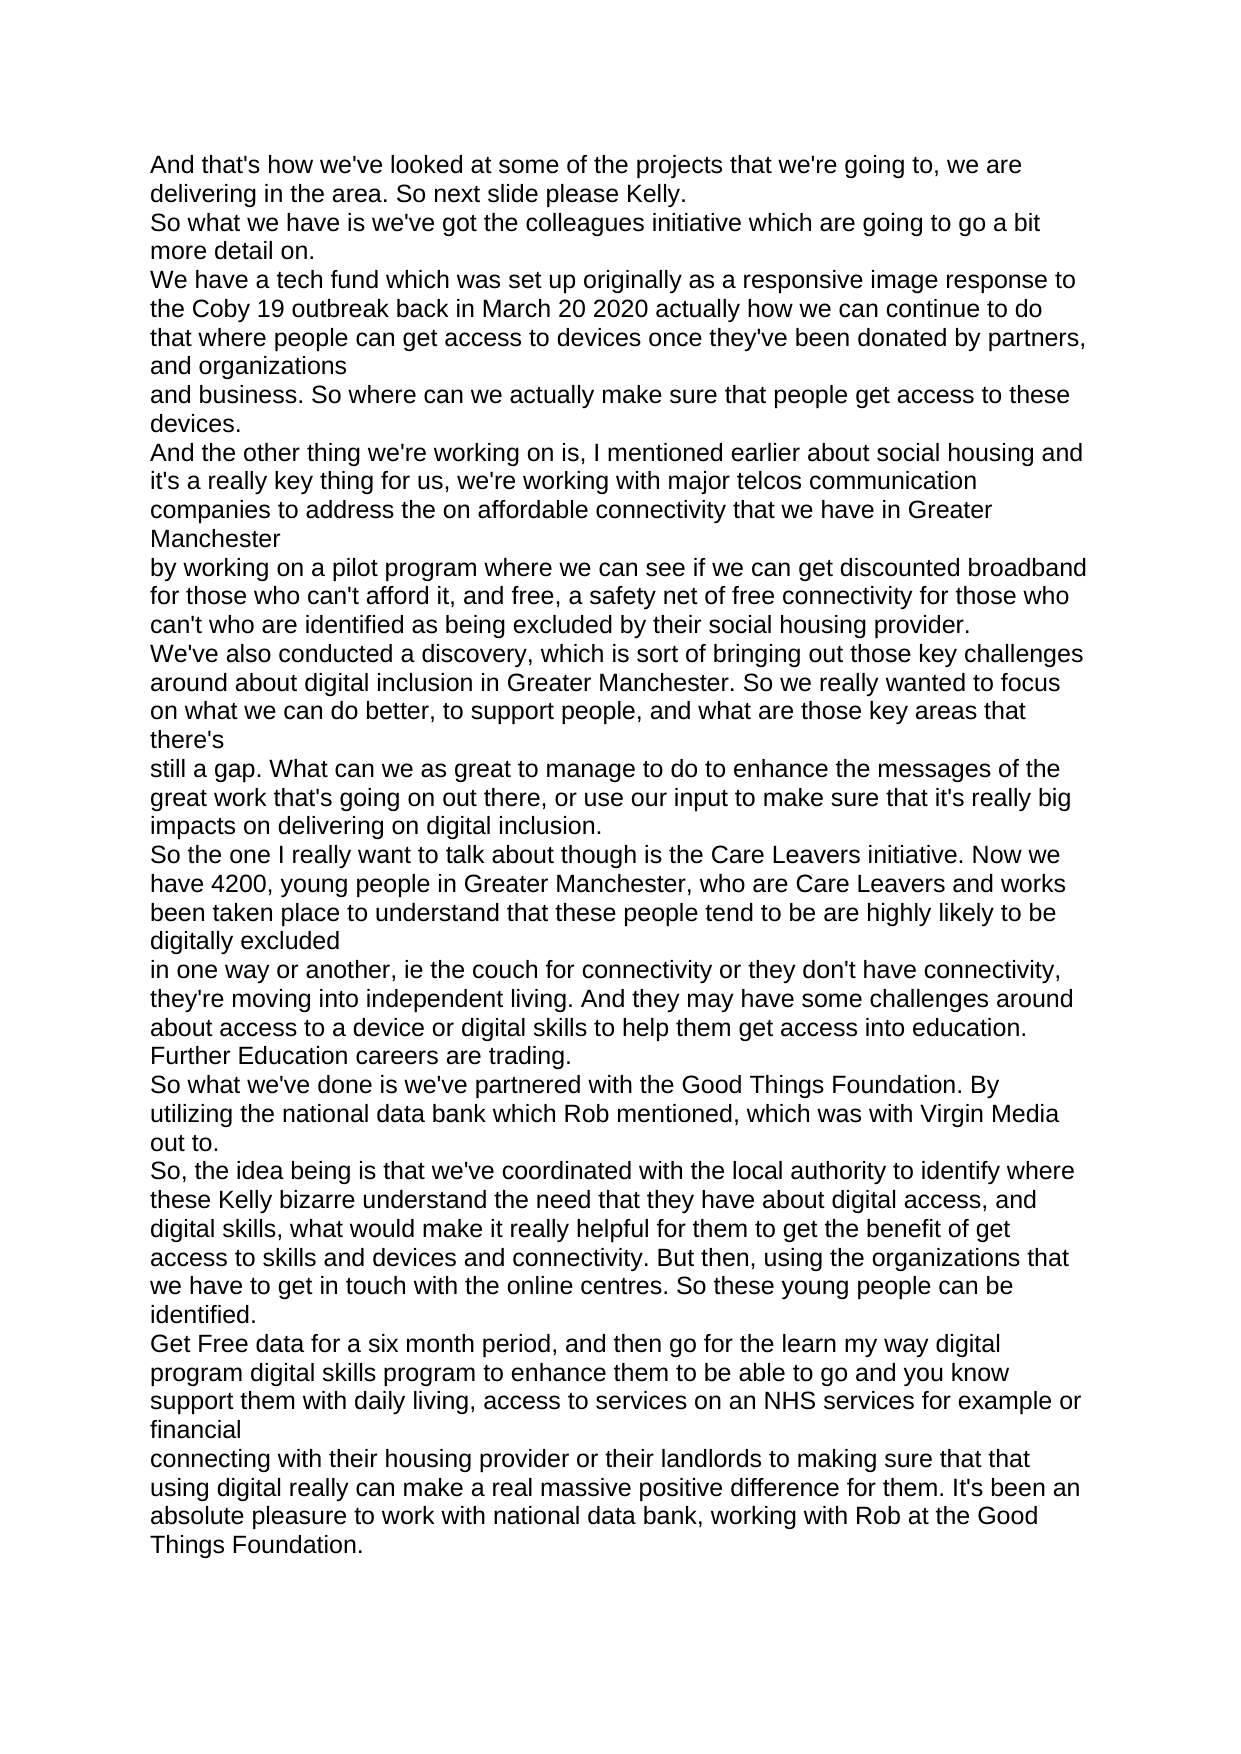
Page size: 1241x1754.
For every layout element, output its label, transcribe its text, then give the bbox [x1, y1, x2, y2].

text So what we've done is we've partnered with the Good Things Foundation. By utilizing the national data bank which Rob mentioned, which was with Virgin Media out to. [150, 1070, 1090, 1156]
text Things Foundation. [150, 1530, 1090, 1559]
text And the other thing we're working on is, I mentioned earlier about social housing and it's a really key thing for us, we're working with major telcos communication companies to address the on affordable connectivity that we have in Greater Manchester [150, 437, 1090, 552]
text still a gap. What can we as great to manage to do to enhance the messages of the great work that's going on out there, or use our input to make sure that it's really big impacts on delivering on digital inclusion. [150, 754, 1090, 840]
text We have a tech fund which was set up originally as a responsive image response to the Coby 19 outbreak back in March 20 2020 actually how we can continue to do that where people can get access to devices once they've been donated by partners, and organizations [150, 265, 1090, 380]
text So what we have is we've got the colleagues initiative which are going to go a bit more detail on. [150, 207, 1090, 265]
text access to skills and devices and connectivity. But then, using the organizations that we have to get in touch with the online centres. So these young people can be identified. [150, 1242, 1090, 1329]
text Get Free data for a six month period, and then go for the learn my way digital program digital skills program to enhance them to be able to go and you know support them with daily living, access to services on an NHS services for example or financial [150, 1329, 1090, 1444]
text Further Education careers are trading. [150, 1041, 1090, 1070]
text So, the idea being is that we've coordinated with the local authority to identify where these Kelly bizarre understand the need that they have about digital access, and digital skills, what would make it really helpful for them to get the benefit of get [150, 1156, 1090, 1242]
text in one way or another, ie the couch for connectivity or they don't have connectivity, they're moving into independent living. And they may have some challenges around about access to a device or digital skills to help them get access into education. [150, 955, 1090, 1041]
text and business. So where can we actually make sure that people get access to these devices. [150, 380, 1090, 437]
text And that's how we've looked at some of the projects that we're going to, we are delivering in the area. So next slide please Kelly. [150, 150, 1090, 207]
text connecting with their housing provider or their landlords to making sure that that using digital really can make a real massive positive difference for them. It's been an absolute pleasure to work with national data bank, working with Rob at the Good [150, 1444, 1090, 1530]
text So the one I really want to talk about though is the Care Leavers initiative. Now we have 4200, young people in Greater Manchester, who are Care Leavers and works been taken place to understand that these people tend to be are highly likely to be digitally excluded [150, 840, 1090, 955]
text We've also conducted a discovery, which is sort of bringing out those key challenges around about digital inclusion in Greater Manchester. So we really wanted to focus on what we can do better, to support people, and what are those key areas that there's [150, 639, 1090, 754]
text by working on a pilot program where we can see if we can get discounted broadband for those who can't afford it, and free, a safety net of free connectivity for those who can't who are identified as being excluded by their social housing provider. [150, 552, 1090, 639]
